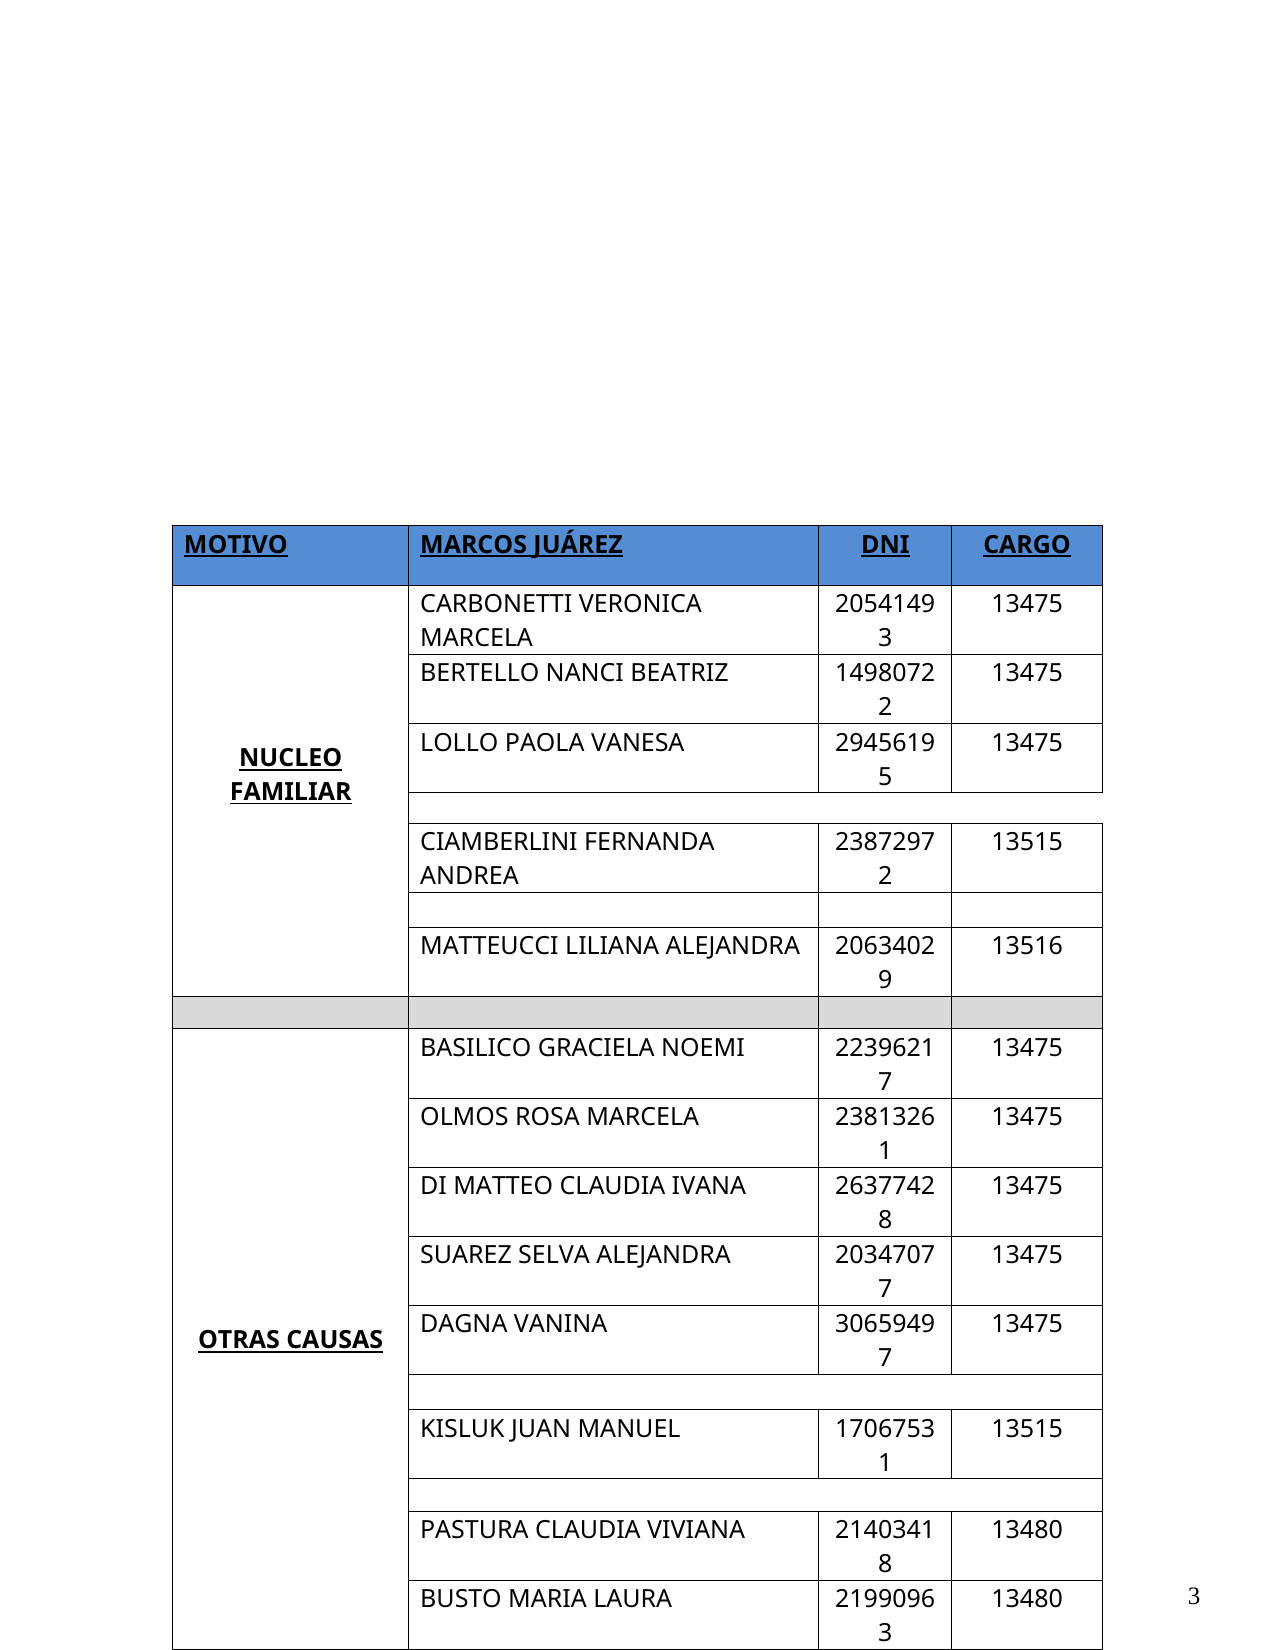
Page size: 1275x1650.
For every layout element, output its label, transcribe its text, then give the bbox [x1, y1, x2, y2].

table_cell 23872972 [819, 824, 951, 892]
table_cell [409, 1479, 1102, 1511]
table_cell 13475 [952, 1306, 1102, 1374]
table_cell [409, 893, 818, 927]
table_header MARCOS JUÁREZ [409, 526, 818, 585]
table_cell 13475 [952, 1168, 1102, 1236]
table_cell PASTURA CLAUDIA VIVIANA [409, 1512, 818, 1580]
table_cell BERTELLO NANCI BEATRIZ [409, 655, 818, 723]
table_cell KISLUK JUAN MANUEL [409, 1410, 818, 1478]
table_cell OLMOS ROSA MARCELA [409, 1099, 818, 1167]
table_header DNI [819, 526, 951, 585]
table_cell 13475 [952, 586, 1102, 654]
table_cell 20347077 [819, 1237, 951, 1305]
table_cell 23813261 [819, 1099, 951, 1167]
table_cell [409, 1375, 1102, 1409]
table_cell [952, 893, 1102, 927]
table_cell 22396217 [819, 1029, 951, 1097]
table_cell 26377428 [819, 1168, 951, 1236]
table_cell NUCLEO FAMILIAR [173, 586, 408, 996]
table_cell 30659497 [819, 1306, 951, 1374]
table_cell LOLLO PAOLA VANESA [409, 724, 818, 792]
table_cell 13475 [952, 724, 1102, 792]
table_cell 17067531 [819, 1410, 951, 1478]
table_cell DAGNA VANINA [409, 1306, 818, 1374]
table_cell 13515 [952, 824, 1102, 892]
table_cell 21990963 [819, 1581, 951, 1649]
table_cell 13475 [952, 1029, 1102, 1097]
table_cell 13475 [952, 1099, 1102, 1167]
table_cell [819, 893, 951, 927]
table_cell CIAMBERLINI FERNANDA ANDREA [409, 824, 818, 892]
table_header MOTIVO [173, 526, 408, 585]
table_cell MATTEUCCI LILIANA ALEJANDRA [409, 928, 818, 996]
table_cell 13516 [952, 928, 1102, 996]
table_cell [173, 997, 408, 1028]
table_cell 13515 [952, 1410, 1102, 1478]
table_cell 13480 [952, 1581, 1102, 1649]
table_cell [819, 997, 951, 1028]
table_cell BASILICO GRACIELA NOEMI [409, 1029, 818, 1097]
table_cell [409, 997, 818, 1028]
table_cell DI MATTEO CLAUDIA IVANA [409, 1168, 818, 1236]
table_cell 20541493 [819, 586, 951, 654]
table_cell BUSTO MARIA LAURA [409, 1581, 818, 1649]
table_cell CARBONETTI VERONICA MARCELA [409, 586, 818, 654]
table_cell 13480 [952, 1512, 1102, 1580]
table_cell 20634029 [819, 928, 951, 996]
table_cell 29456195 [819, 724, 951, 792]
table_cell 14980722 [819, 655, 951, 723]
table_cell 13475 [952, 1237, 1102, 1305]
table_cell OTRAS CAUSAS [173, 1029, 408, 1649]
table_cell [952, 997, 1102, 1028]
table_cell 21403418 [819, 1512, 951, 1580]
table_cell SUAREZ SELVA ALEJANDRA [409, 1237, 818, 1305]
table_cell 13475 [952, 655, 1102, 723]
table_header CARGO [952, 526, 1102, 585]
